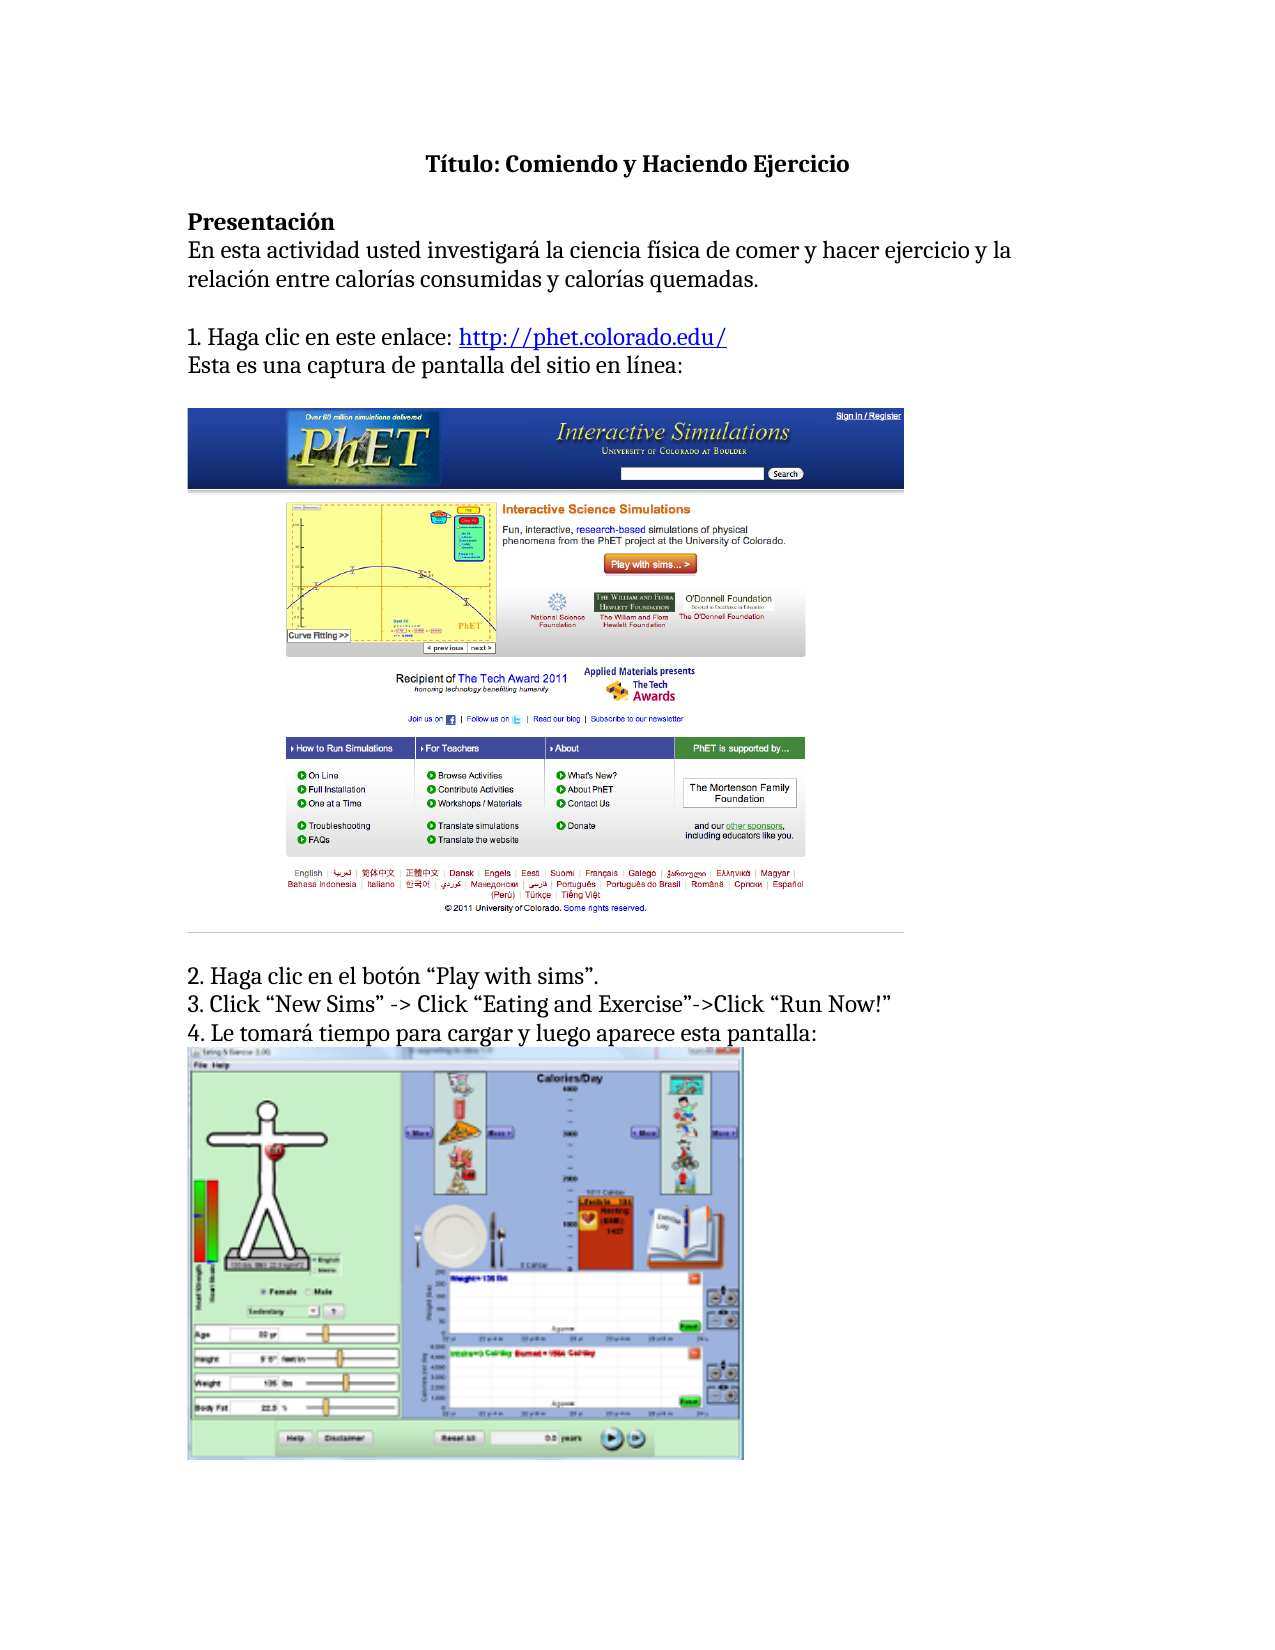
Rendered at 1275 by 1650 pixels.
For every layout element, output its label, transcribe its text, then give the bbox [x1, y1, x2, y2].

picture [187, 408, 904, 933]
text 3. Click “New Sims” -> Click “Eating and Exercise”->Click “Run Now!” [187, 990, 1087, 1019]
text Esta es una captura de pantalla del sitio en línea: [187, 351, 1087, 380]
text Presentación [187, 207, 1087, 236]
text 2. Haga clic en el botón “Play with sims”. [187, 962, 1087, 990]
text 4. Le tomará tiempo para cargar y luego aparece esta pantalla: [187, 1019, 1087, 1048]
picture [187, 1047, 744, 1460]
text Título: Comiendo y Haciendo Ejercicio [187, 150, 1087, 179]
text En esta actividad usted investigará la ciencia física de comer y hacer ejercicio y la relación entre calorías consumidas y calorías quemadas. [187, 236, 1087, 294]
text 1. Haga clic en este enlace: http://phet.colorado.edu/ [187, 322, 1087, 351]
